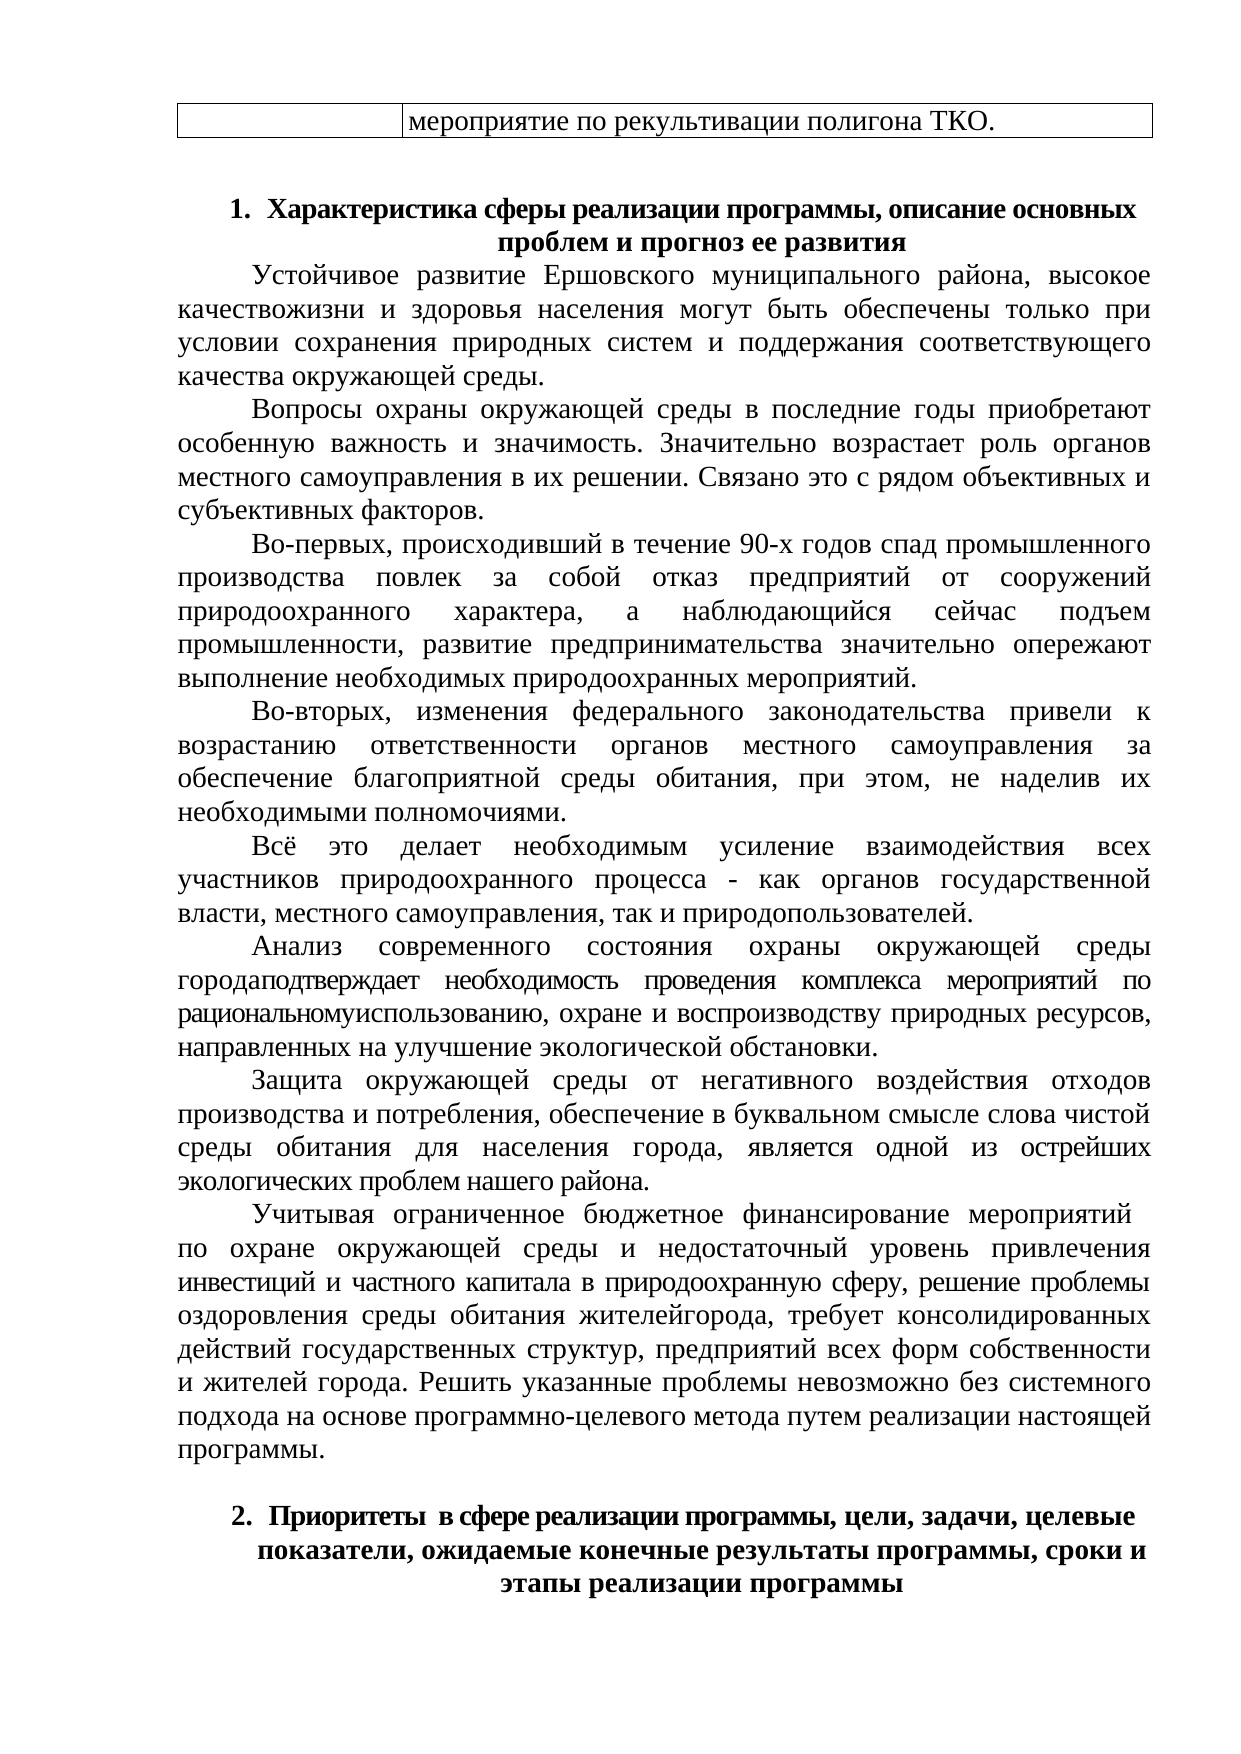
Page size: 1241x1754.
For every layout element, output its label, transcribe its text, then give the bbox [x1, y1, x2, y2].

list Характеристика сферы реализации программы, описание основных проблем и прогноз ее развития [215, 192, 1152, 257]
text Учитывая ограниченное бюджетное финансирование мероприятий по охране окружающей среды и недостаточный уровень привлечения инвестиций и частного капитала в природоохранную сферу, решение проблемы оздоровления среды обитания жителейгорода, требует консолидированных действий государственных структур, предприятий всех форм собственности и жителей города. Решить указанные проблемы невозможно без системного подхода на основе программно-целевого метода путем реализации настоящей программы. [177, 1197, 1152, 1465]
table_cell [178, 104, 402, 137]
text Во-вторых, изменения федерального законодательства привели к возрастанию ответственности органов местного самоуправления за обеспечение благоприятной среды обитания, при этом, не наделив их необходимыми полномочиями. [177, 693, 1152, 828]
text Во-первых, происходивший в течение 90-х годов спад промышленного производства повлек за собой отказ предприятий от сооружений природоохранного характера, а наблюдающийся сейчас подъем промышленности, развитие предпринимательства значительно опережают выполнение необходимых природоохранных мероприятий. [177, 526, 1152, 693]
text Устойчивое развитие Ершовского муниципального района, высокое качествожизни и здоровья населения могут быть обеспечены только при условии сохранения природных систем и поддержания соответствующего качества окружающей среды. [177, 257, 1152, 392]
text Вопросы охраны окружающей среды в последние годы приобретают особенную важность и значимость. Значительно возрастает роль органов местного самоуправления в их решении. Связано это с рядом объективных и субъективных факторов. [177, 392, 1152, 526]
list Приоритеты в сфере реализации программы, цели, задачи, целевые показатели, ожидаемые конечные результаты программы, сроки и этапы реализации программы [215, 1498, 1152, 1599]
text Анализ современного состояния охраны окружающей среды городаподтверждает необходимость проведения комплекса мероприятий по рациональномуиспользованию, охране и воспроизводству природных ресурсов, направленных на улучшение экологической обстановки. [177, 928, 1152, 1062]
text Всё это делает необходимым усиление взаимодействия всех участников природоохранного процесса - как органов государственной власти, местного самоуправления, так и природопользователей. [177, 828, 1152, 928]
text Защита окружающей среды от негативного воздействия отходов производства и потребления, обеспечение в буквальном смысле слова чистой среды обитания для населения города, является одной из острейших экологических проблем нашего района. [177, 1062, 1152, 1197]
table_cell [403, 104, 1152, 137]
